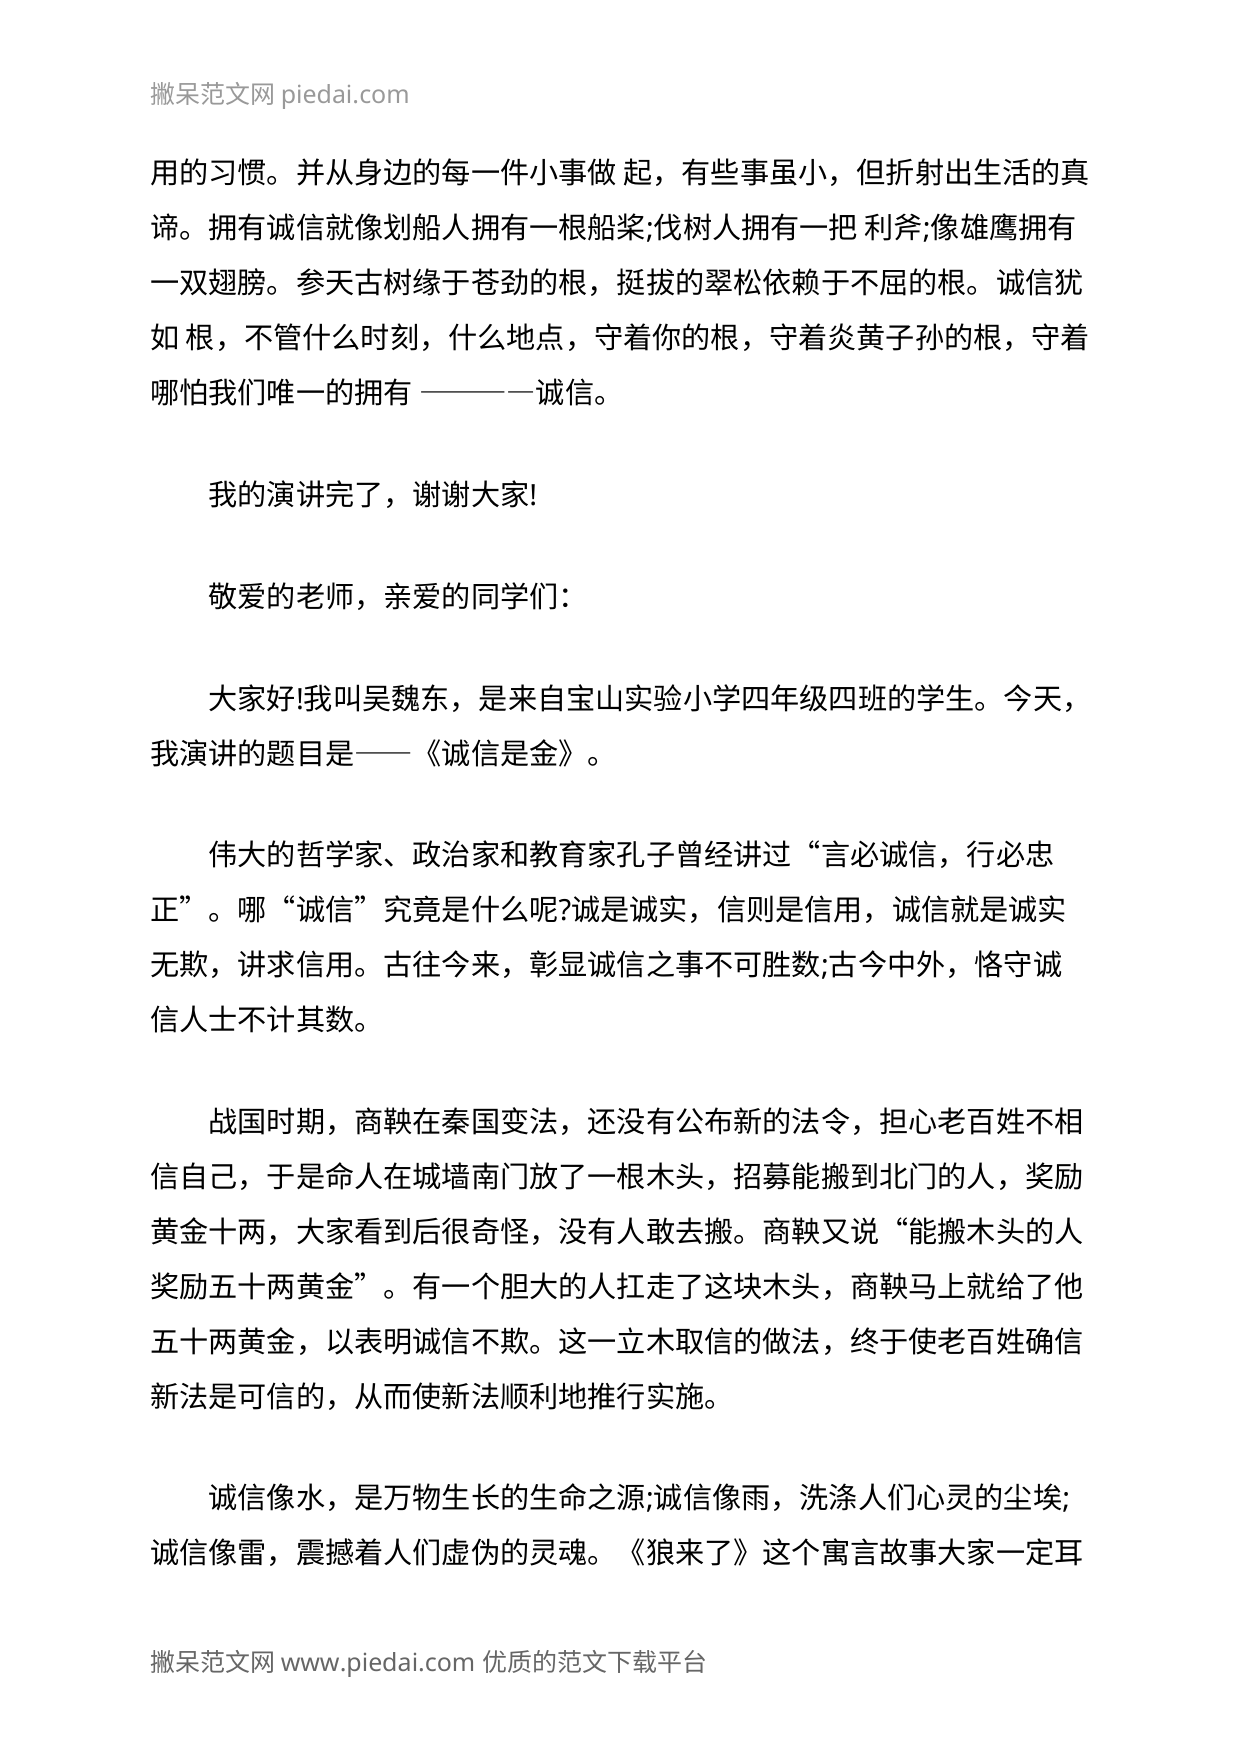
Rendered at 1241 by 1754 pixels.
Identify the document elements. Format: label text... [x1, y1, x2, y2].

text 敬爱的老师，亲爱的同学们： [150, 573, 1090, 616]
text 伟大的哲学家、政治家和教育家孔子曾经讲过“言必诚信，行必忠正”。哪“诚信”究竟是什么呢?诚是诚实，信则是信用，诚信就是诚实无欺，讲求信用。古往今来，彰显诚信之事不可胜数;古今中外，恪守诚信人士不计其数。 [150, 832, 1090, 1039]
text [150, 1475, 1090, 1572]
text 战国时期，商鞅在秦国变法，还没有公布新的法令，担心老百姓不相信自己，于是命人在城墙南门放了一根木头，招募能搬到北门的人，奖励黄金十两，大家看到后很奇怪，没有人敢去搬。商鞅又说“能搬木头的人奖励五十两黄金”。有一个胆大的人扛走了这块木头，商鞅马上就给了他五十两黄金，以表明诚信不欺。这一立木取信的做法，终于使老百姓确信新法是可信的，从而使新法顺利地推行实施。 [150, 1099, 1090, 1415]
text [150, 150, 1090, 412]
text 大家好!我叫吴魏东，是来自宝山实验小学四年级四班的学生。今天，我演讲的题目是——《诚信是金》。 [150, 675, 1090, 772]
text 我的演讲完了，谢谢大家! [150, 471, 1090, 514]
